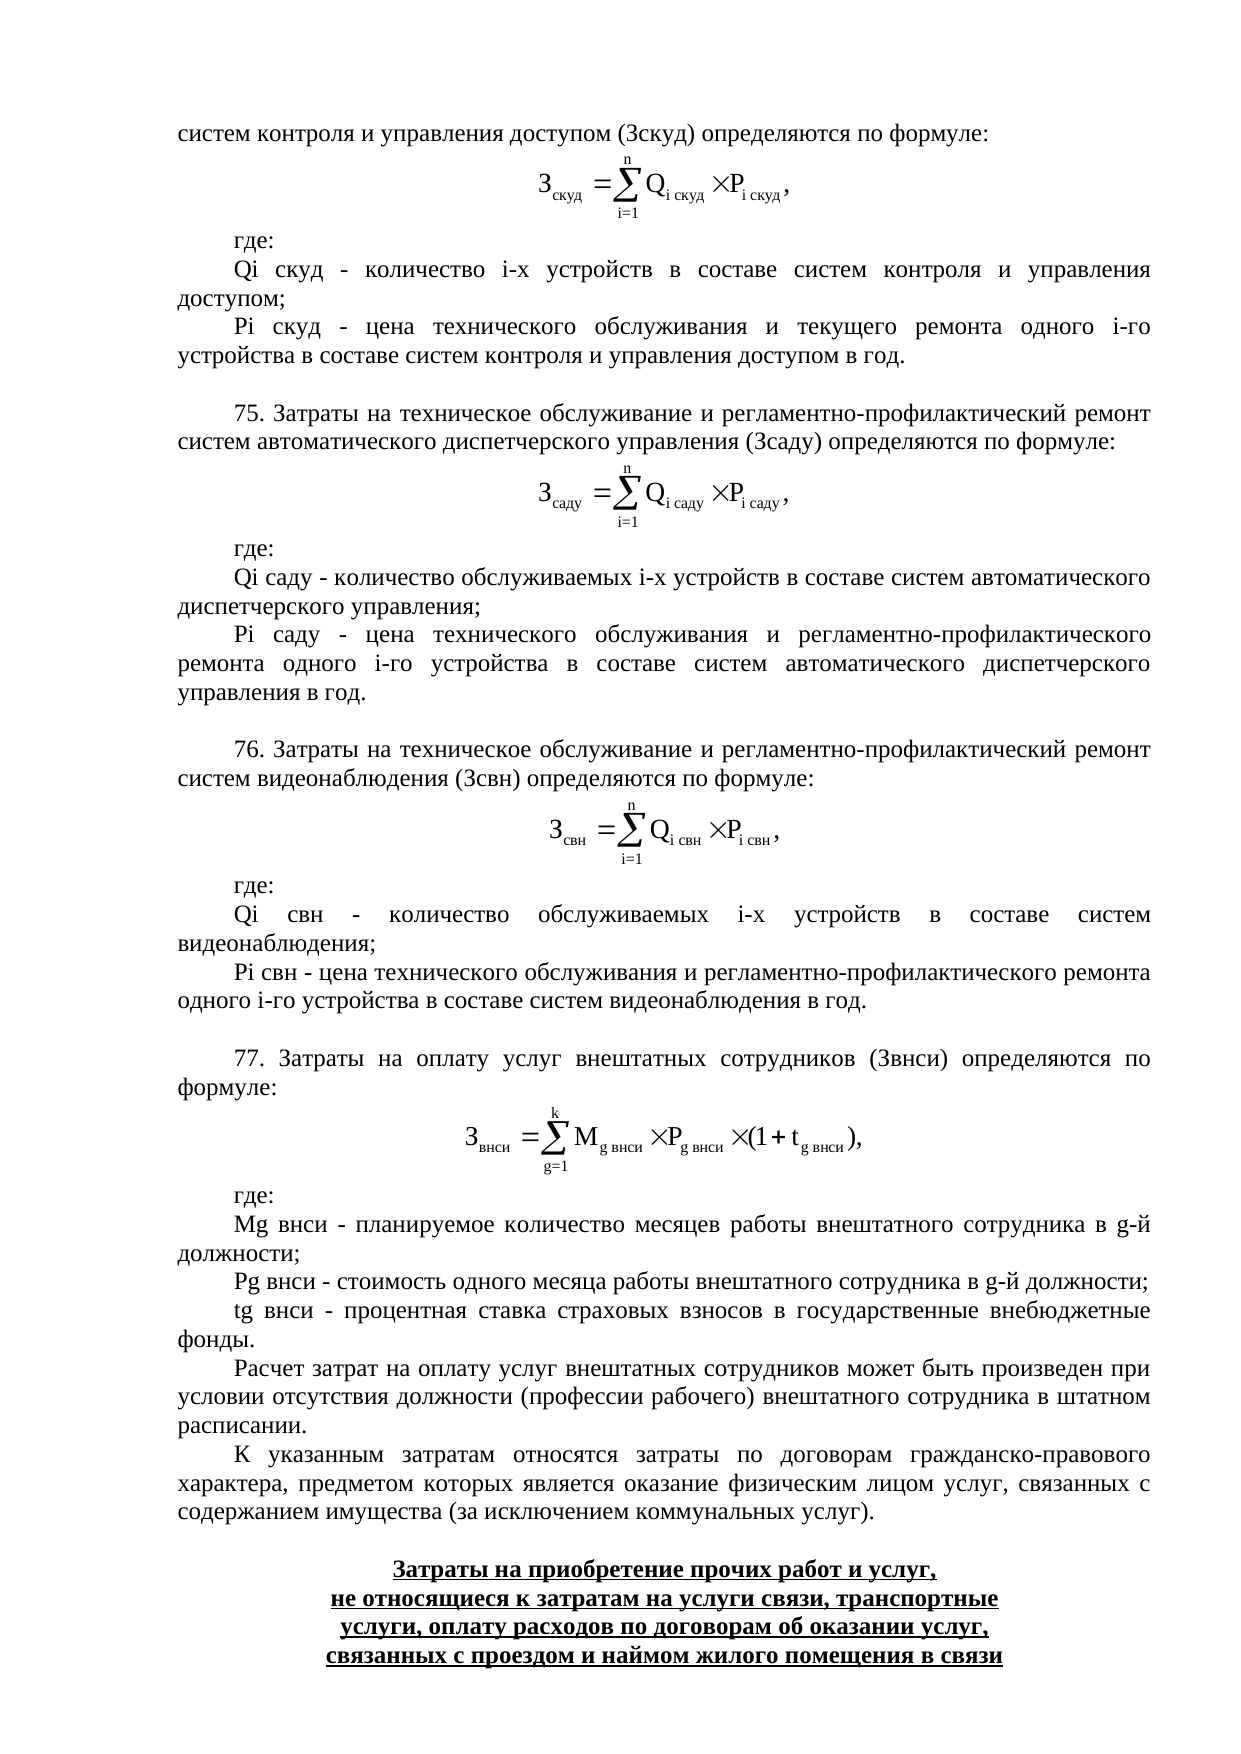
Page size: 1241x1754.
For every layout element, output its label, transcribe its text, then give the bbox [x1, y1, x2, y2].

text где: [177, 533, 1152, 562]
text где: [177, 1180, 1152, 1209]
text Расчет затрат на оплату услуг внештатных сотрудников может быть произведен при условии отсутствия должности (профессии рабочего) внештатного сотрудника в штатном расписании. [177, 1353, 1152, 1439]
text К указанным затратам относятся затраты по договорам гражданско-правового характера, предметом которых является оказание физическим лицом услуг, связанных с содержанием имущества (за исключением коммунальных услуг). [177, 1439, 1152, 1525]
text услуги, оплату расходов по договорам об оказании услуг, [177, 1611, 1152, 1640]
text Mg внси - планируемое количество месяцев работы внештатного сотрудника в g-й должности; [177, 1209, 1152, 1266]
text Pg внси - стоимость одного месяца работы внештатного сотрудника в g-й должности; [177, 1266, 1152, 1295]
text где: [177, 225, 1152, 254]
text 77. Затраты на оплату услуг внештатных сотрудников (Звнси) определяются по формуле: [177, 1043, 1152, 1100]
text tg внси - процентная ставка страховых взносов в государственные внебюджетные фонды. [177, 1295, 1152, 1353]
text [177, 118, 1152, 147]
text Qi саду - количество обслуживаемых i-х устройств в составе систем автоматического диспетчерского управления; [177, 562, 1152, 619]
text где: [177, 870, 1152, 899]
text Qi скуд - количество i-х устройств в составе систем контроля и управления доступом; [177, 254, 1152, 311]
text Затраты на приобретение прочих работ и услуг, [177, 1554, 1152, 1583]
text 75. Затраты на техническое обслуживание и регламентно-профилактический ремонт систем автоматического диспетчерского управления (Зсаду) определяются по формуле: [177, 398, 1152, 455]
text Qi свн - количество обслуживаемых i-х устройств в составе систем видеонаблюдения; [177, 899, 1152, 957]
text Pi свн - цена технического обслуживания и регламентно-профилактического ремонта одного i-го устройства в составе систем видеонаблюдения в год. [177, 957, 1152, 1014]
text Pi скуд - цена технического обслуживания и текущего ремонта одного i-го устройства в составе систем контроля и управления доступом в год. [177, 311, 1152, 369]
text 76. Затраты на техническое обслуживание и регламентно-профилактический ремонт систем видеонаблюдения (Зсвн) определяются по формуле: [177, 734, 1152, 792]
text не относящиеся к затратам на услуги связи, транспортные [177, 1583, 1152, 1611]
text Pi саду - цена технического обслуживания и регламентно-профилактического ремонта одного i-го устройства в составе систем автоматического диспетчерского управления в год. [177, 619, 1152, 706]
text связанных с проездом и наймом жилого помещения в связи [177, 1640, 1152, 1669]
